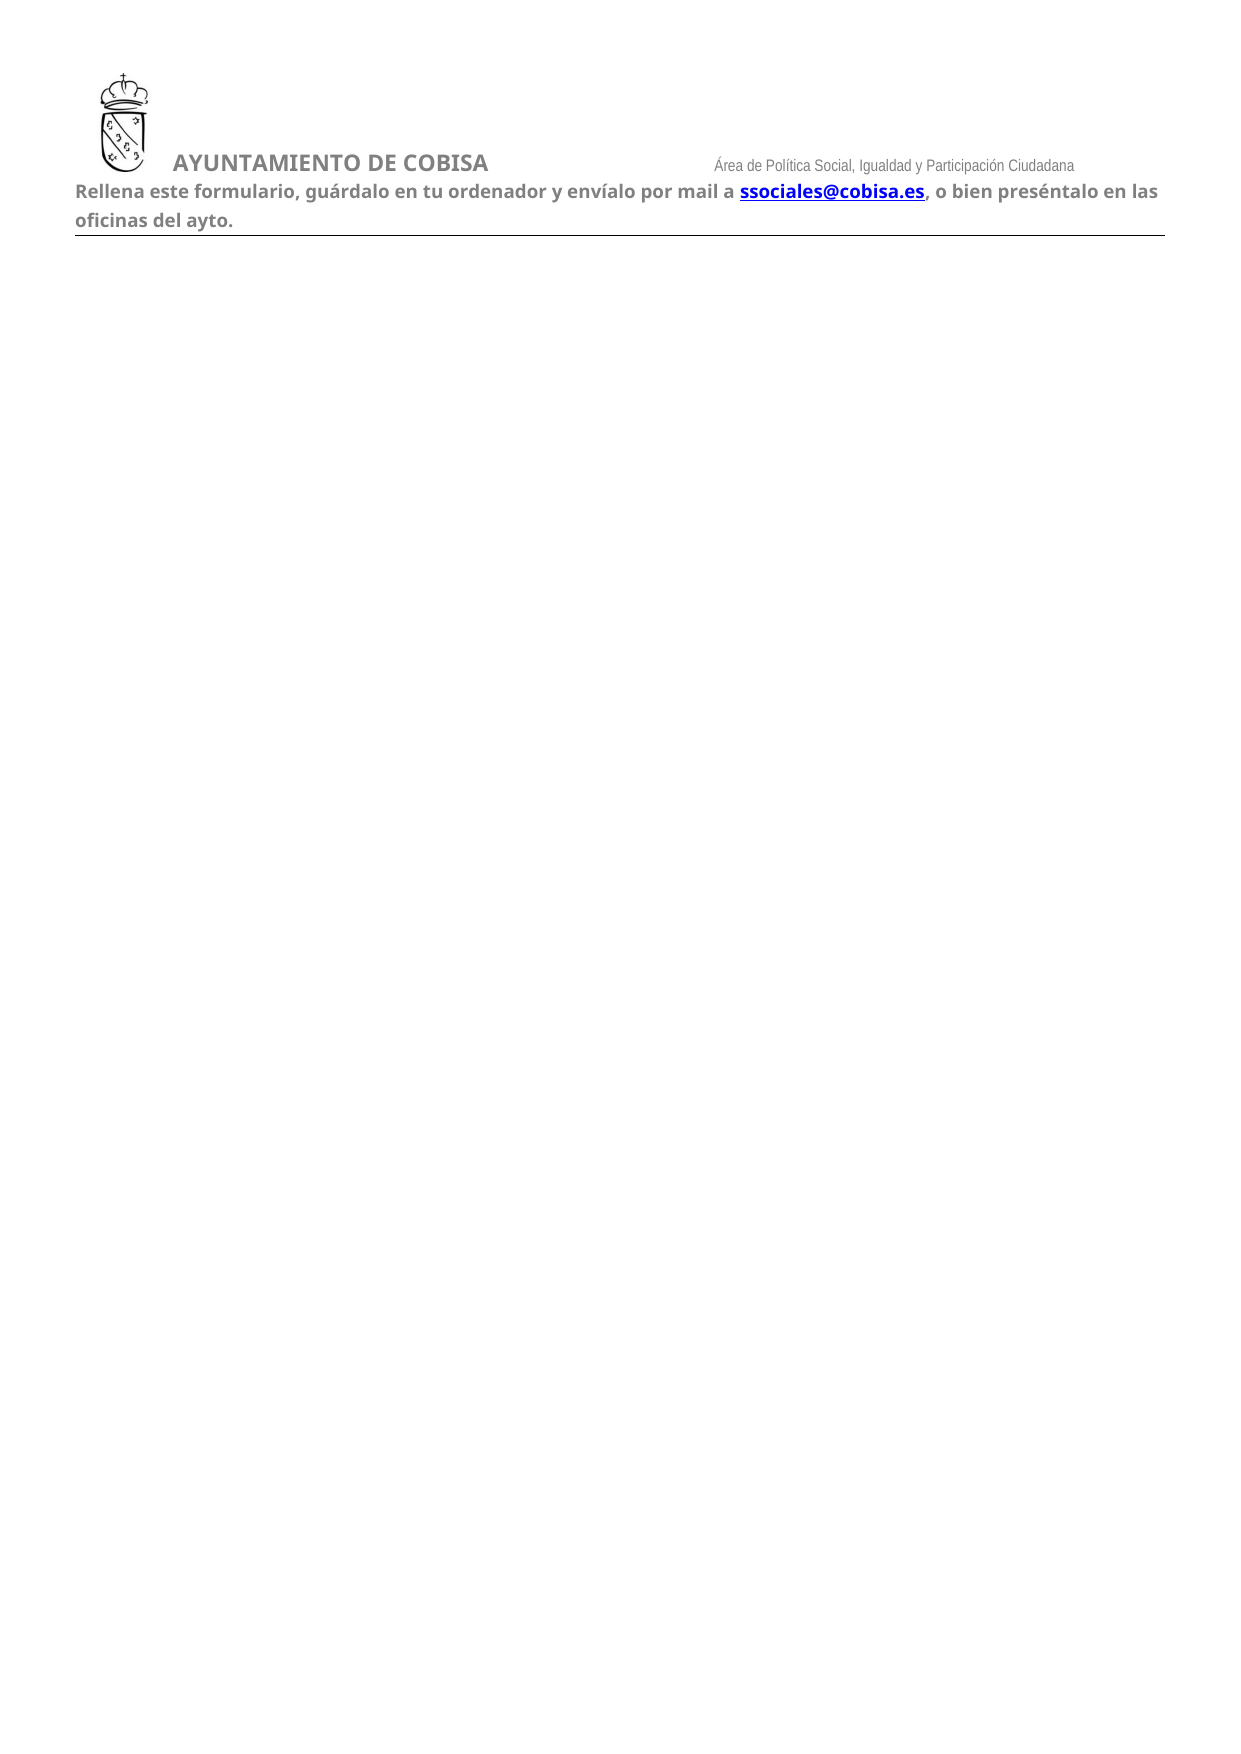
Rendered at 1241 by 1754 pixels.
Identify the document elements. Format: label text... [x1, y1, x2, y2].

picture [75, 73, 173, 172]
text Rellena este formulario, guárdalo en tu ordenador y envíalo por mail a ssociales@cobisa.es, o bien preséntalo en las oficinas del ayto. [75, 178, 1165, 235]
